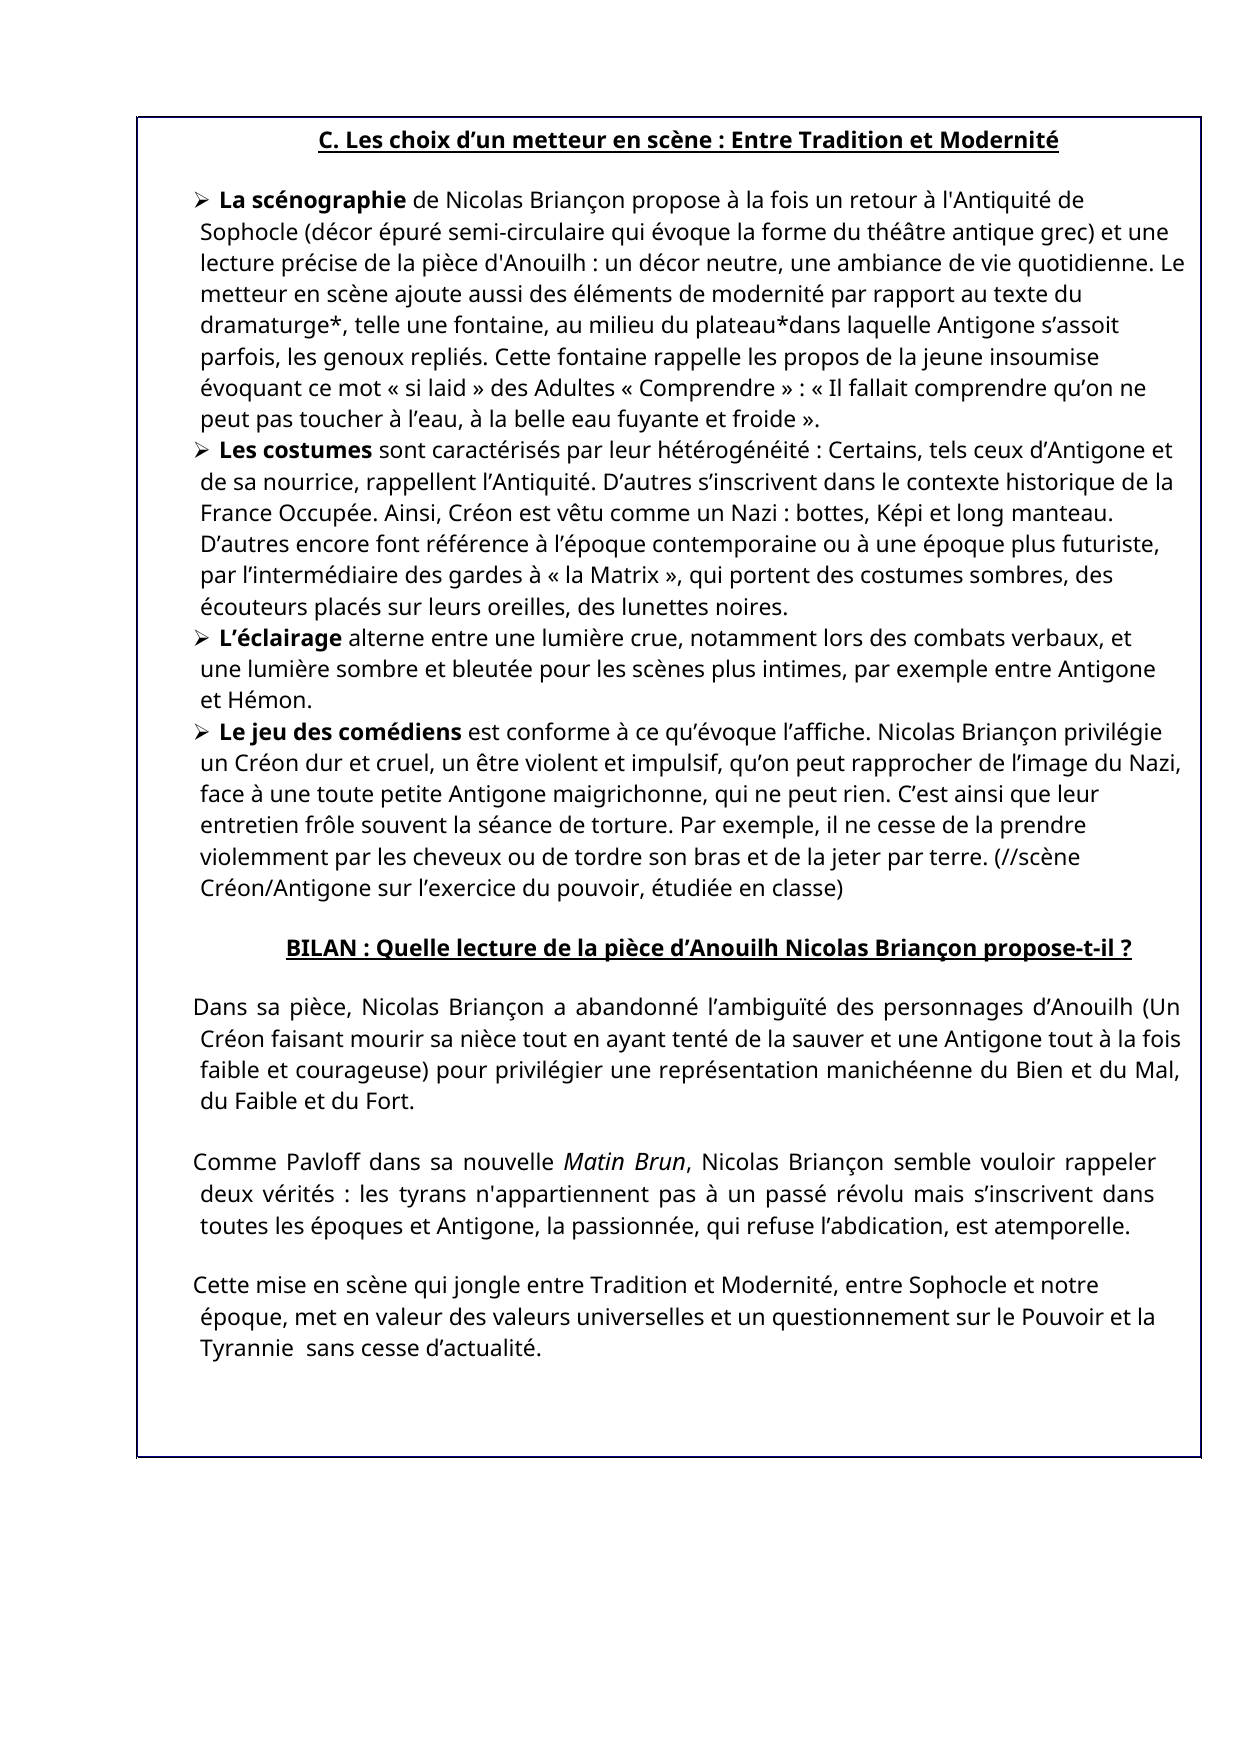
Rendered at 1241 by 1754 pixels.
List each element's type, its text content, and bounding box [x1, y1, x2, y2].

text Comme Pavloff dans sa nouvelle Matin Brun, Nicolas Briançon semble vouloir rappeler deux vérités : les tyrans n'appartiennent pas à un passé révolu mais s’inscrivent dans toutes les époques et Antigone, la passionnée, qui refuse l’abdication, est atemporelle. [193, 1144, 1156, 1241]
list La scénographie de Nicolas Briançon propose à la fois un retour à l'Antiquité de Sophocle (décor épuré semi-circulaire qui évoque la forme du théâtre antique grec) et une lecture précise de la pièce d'Anouilh : un décor neutre, une ambiance de vie quotidienne. Le metteur en scène ajoute aussi des éléments de modernité par rapport au texte du dramaturge*, telle une fontaine, au milieu du plateau*dans laquelle Antigone s’assoit parfois, les genoux repliés. Cette fontaine rappelle les propos de la jeune insoumise évoquant ce mot « si laid » des Adultes « Comprendre » : « Il fallait comprendre qu’on ne peut pas toucher à l’eau, à la belle eau fuyante et froide ». [193, 184, 1186, 434]
list L’éclairage alterne entre une lumière crue, notamment lors des combats verbaux, et une lumière sombre et bleutée pour les scènes plus intimes, par exemple entre Antigone et Hémon. [193, 622, 1161, 716]
text C. Les choix d’un metteur en scène : Entre Tradition et Modernité [318, 124, 1186, 156]
text Cette mise en scène qui jongle entre Tradition et Modernité, entre Sophocle et notre époque, met en valeur des valeurs universelles et un questionnement sur le Pouvoir et la Tyrannie sans cesse d’actualité. [193, 1269, 1192, 1363]
text Dans sa pièce, Nicolas Briançon a abandonné l’ambiguïté des personnages d’Anouilh (Un Créon faisant mourir sa nièce tout en ayant tenté de la sauver et une Antigone tout à la fois faible et courageuse) pour privilégier une représentation manichéenne du Bien et du Mal, du Faible et du Fort. [193, 991, 1181, 1116]
list Le jeu des comédiens est conforme à ce qu’évoque l’affiche. Nicolas Briançon privilégie un Créon dur et cruel, un être violent et impulsif, qu’on peut rapprocher de l’image du Nazi, face à une toute petite Antigone maigrichonne, qui ne peut rien. C’est ainsi que leur entretien frôle souvent la séance de torture. Par exemple, il ne cesse de la prendre violemment par les cheveux ou de tordre son bras et de la jeter par terre. (//scène Créon/Antigone sur l’exercice du pouvoir, étudiée en classe) [193, 716, 1190, 903]
subtitle BILAN : Quelle lecture de la pièce d’Anouilh Nicolas Briançon propose-t-il ? [286, 931, 1186, 963]
list Les costumes sont caractérisés par leur hétérogénéité : Certains, tels ceux d’Antigone et de sa nourrice, rappellent l’Antiquité. D’autres s’inscrivent dans le contexte historique de la France Occupée. Ainsi, Créon est vêtu comme un Nazi : bottes, Képi et long manteau. D’autres encore font référence à l’époque contemporaine ou à une époque plus futuriste, par l’intermédiaire des gardes à « la Matrix », qui portent des costumes sombres, des écouteurs placés sur leurs oreilles, des lunettes noires. [193, 434, 1183, 622]
